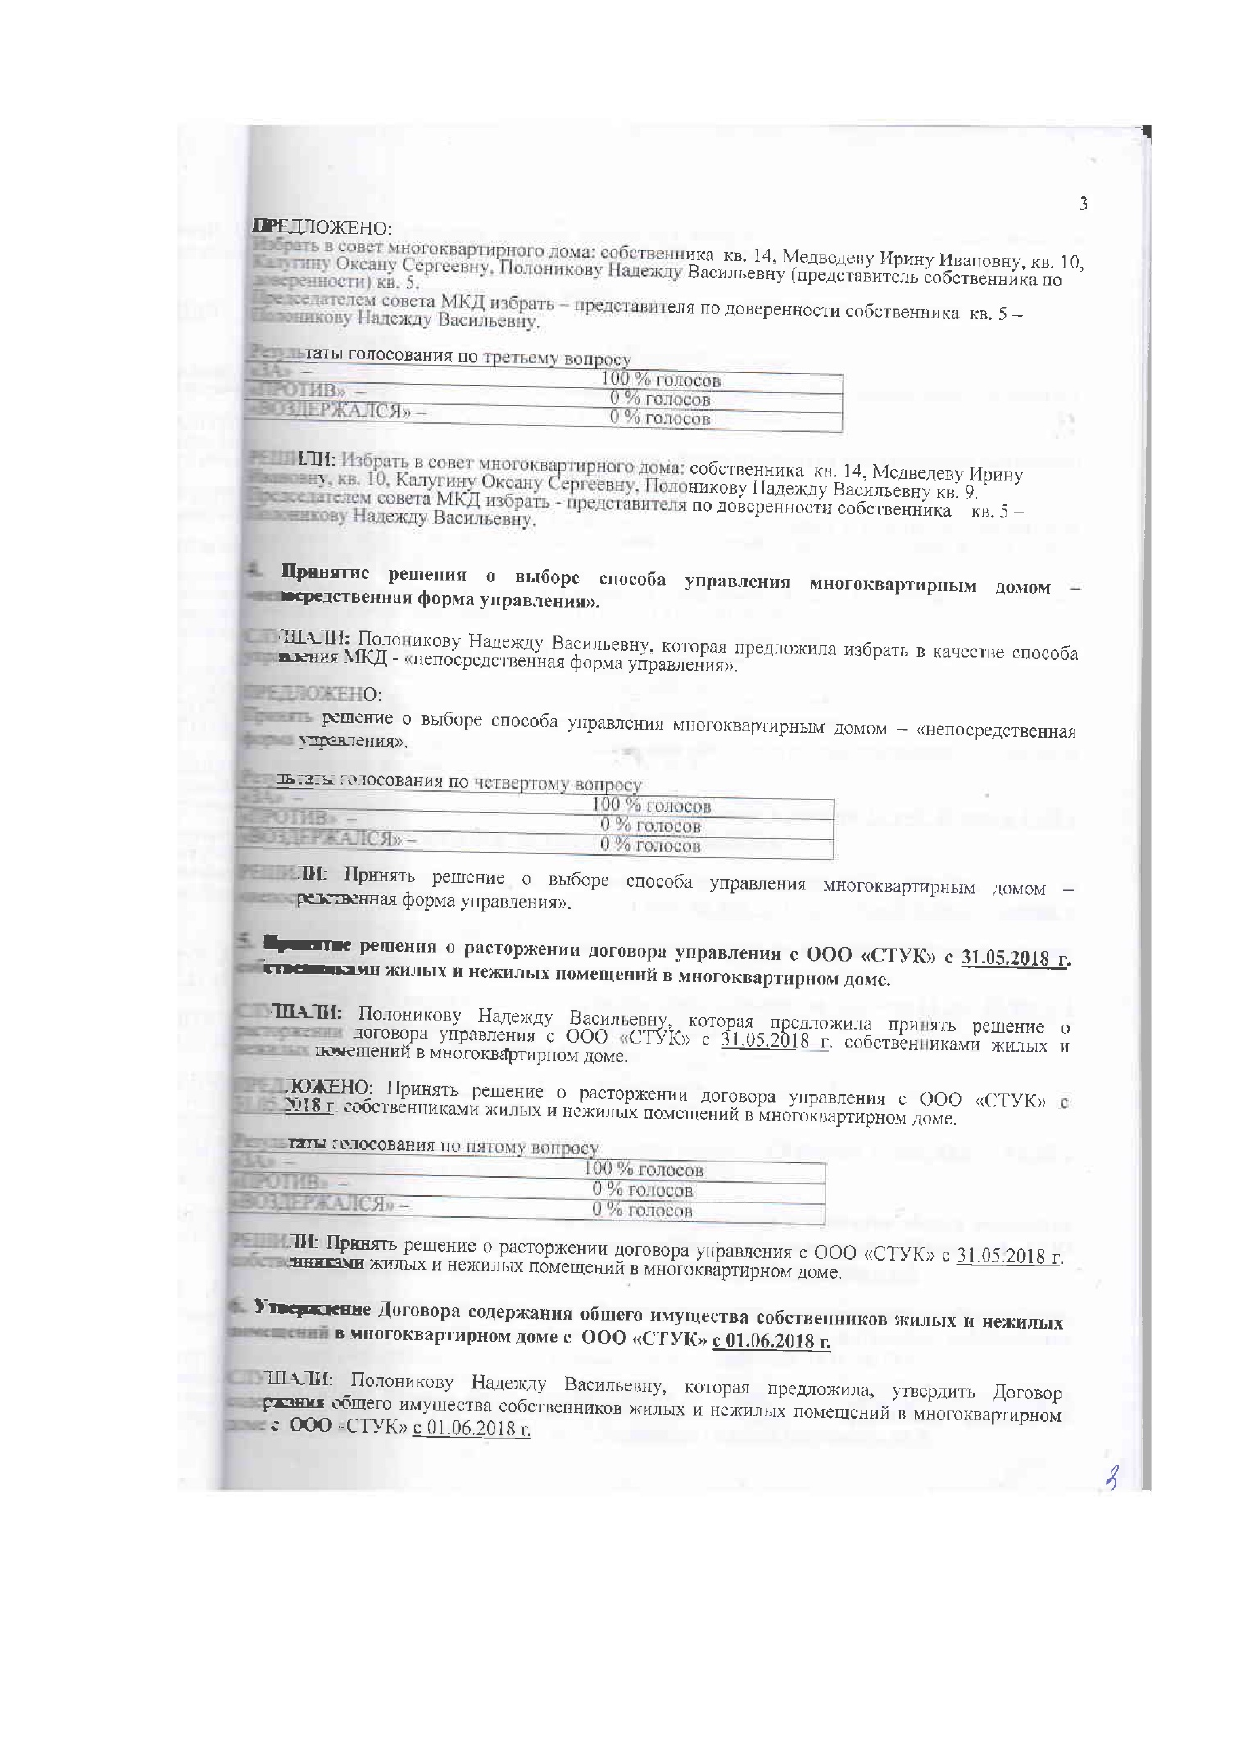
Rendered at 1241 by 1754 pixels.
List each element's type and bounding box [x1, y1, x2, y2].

picture [177, 118, 1152, 1497]
